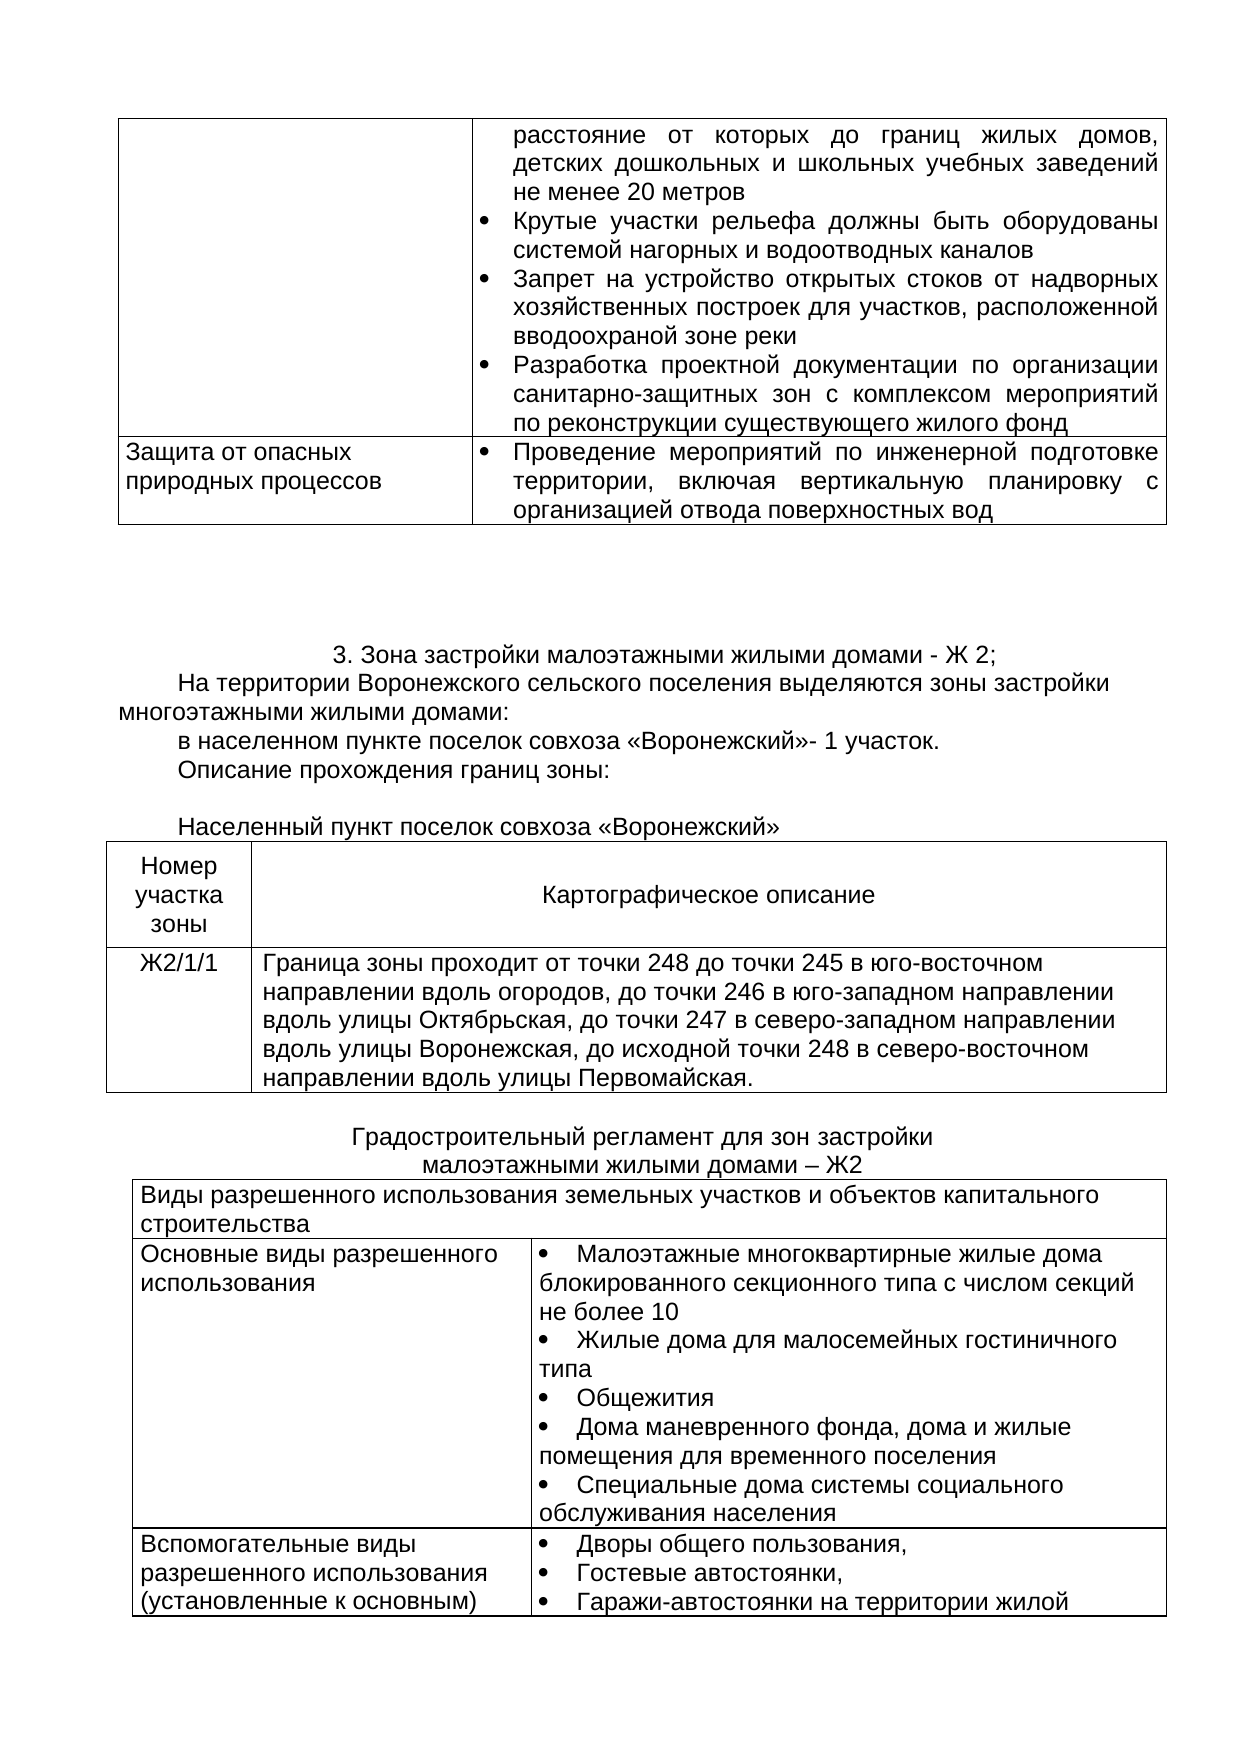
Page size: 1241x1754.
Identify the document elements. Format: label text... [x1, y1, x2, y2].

text малоэтажными жилыми домами – Ж2 [118, 1150, 1166, 1179]
text Градостроительный регламент для зон застройки [118, 1122, 1166, 1150]
table_cell Защита от опасных природных процессов [119, 437, 472, 524]
text На территории Воронежского сельского поселения выделяются зоны застройки многоэтажными жилыми домами: [118, 668, 1152, 726]
table_header Виды разрешенного использования земельных участков и объектов капитального строительства [133, 1180, 1166, 1238]
table_header Номер участка зоны [107, 842, 251, 947]
table_cell Проведение мероприятий по инженерной подготовке территории, включая вертикальную планировку с организацией отвода поверхностных вод [473, 437, 1166, 524]
table_cell Граница зоны проходит от точки 248 до точки 245 в юго-восточном направлении вдоль огородов, до точки 246 в юго-западном направлении вдоль улицы Октябрьская, до точки 247 в северо-западном направлении вдоль улицы Воронежская, до исходной точки 248 в северо-восточном направлении вдоль улицы Первомайская. [252, 948, 1166, 1092]
text Описание прохождения границ зоны: [118, 755, 1152, 783]
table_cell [473, 119, 1166, 436]
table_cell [532, 1529, 1166, 1615]
text 3. Зона застройки малоэтажными жилыми домами - Ж 2; [118, 640, 1152, 668]
text Населенный пункт поселок совхоза «Воронежский» [118, 812, 1152, 841]
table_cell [119, 119, 472, 436]
text в населенном пункте поселок совхоза «Воронежский»- 1 участок. [118, 726, 1152, 755]
table_header Картографическое описание [252, 842, 1166, 947]
table_cell Малоэтажные многоквартирные жилые дома блокированного секционного типа с числом секций не более 10 Жилые дома для малосемейных гостиничного типа Общежития Дома маневренного фонда, дома и жилые помещения для временного поселения Специальные дома системы социального обслуживания населения [532, 1239, 1166, 1527]
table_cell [133, 1529, 531, 1615]
table_cell Ж2/1/1 [107, 948, 251, 1092]
table_cell Основные виды разрешенного использования [133, 1239, 531, 1527]
